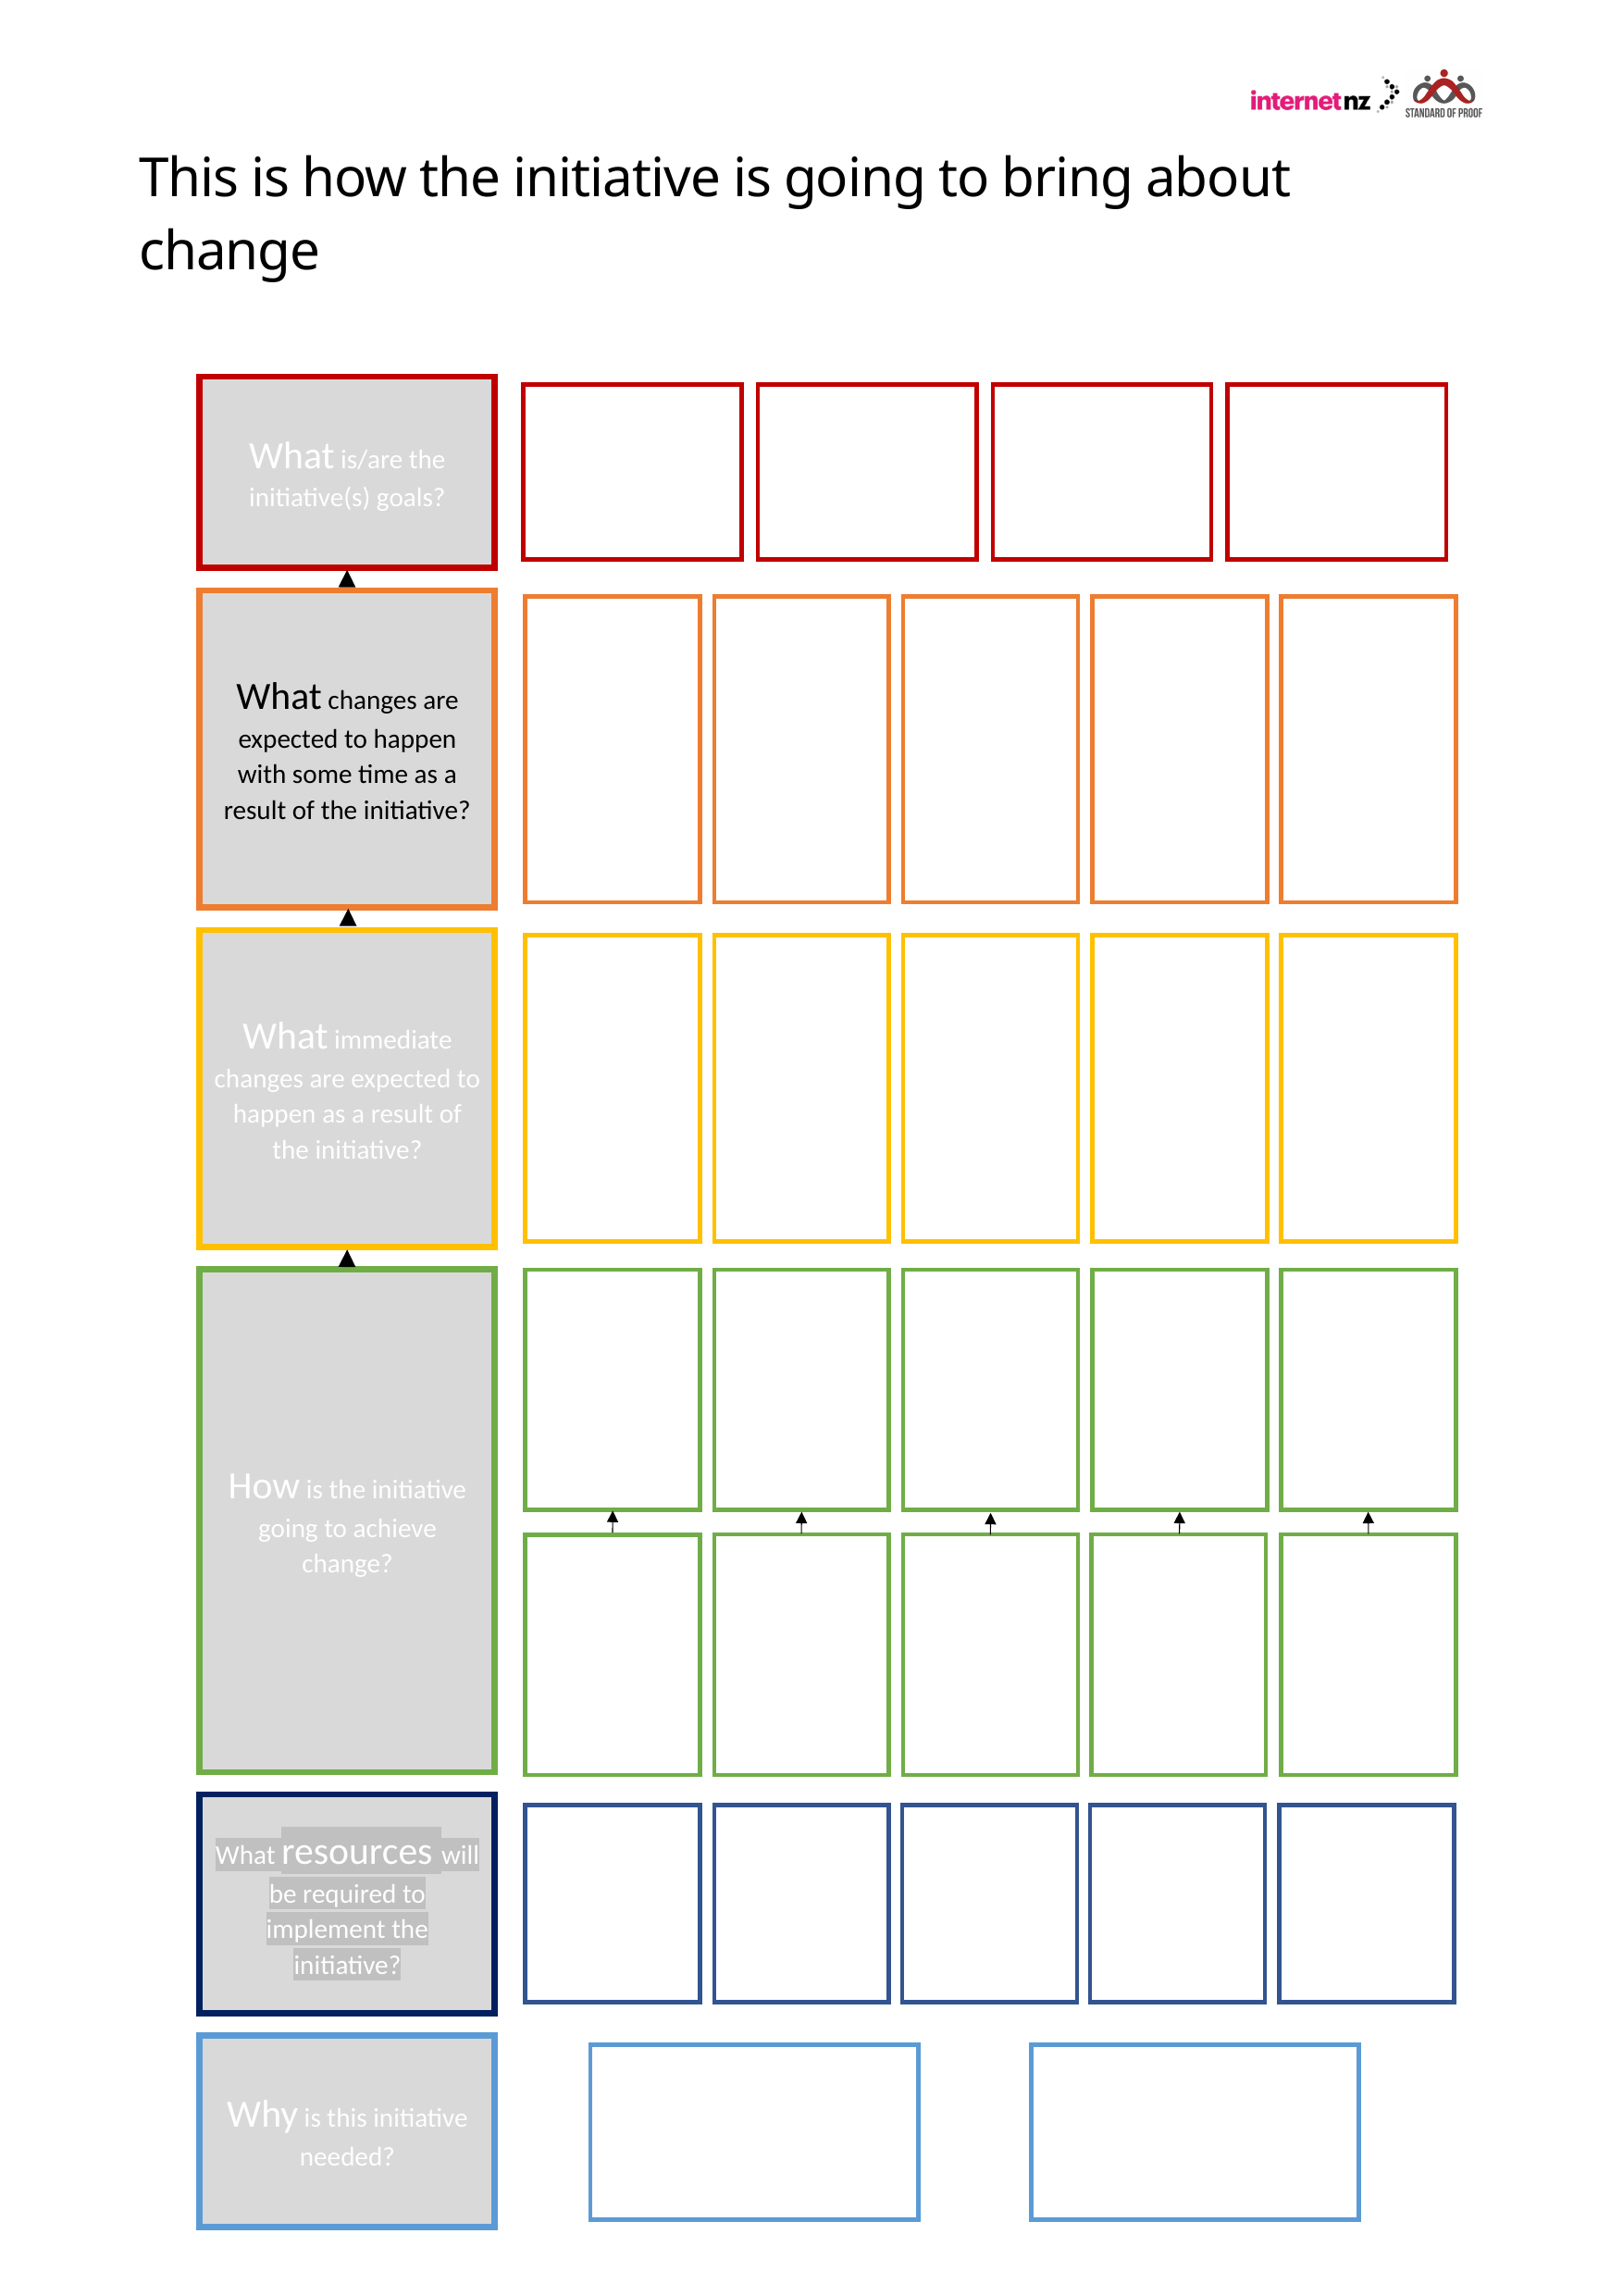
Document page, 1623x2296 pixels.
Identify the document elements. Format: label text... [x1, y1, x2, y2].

picture [1250, 68, 1484, 119]
title This is how the initiative is going to bring about change [139, 139, 1484, 286]
